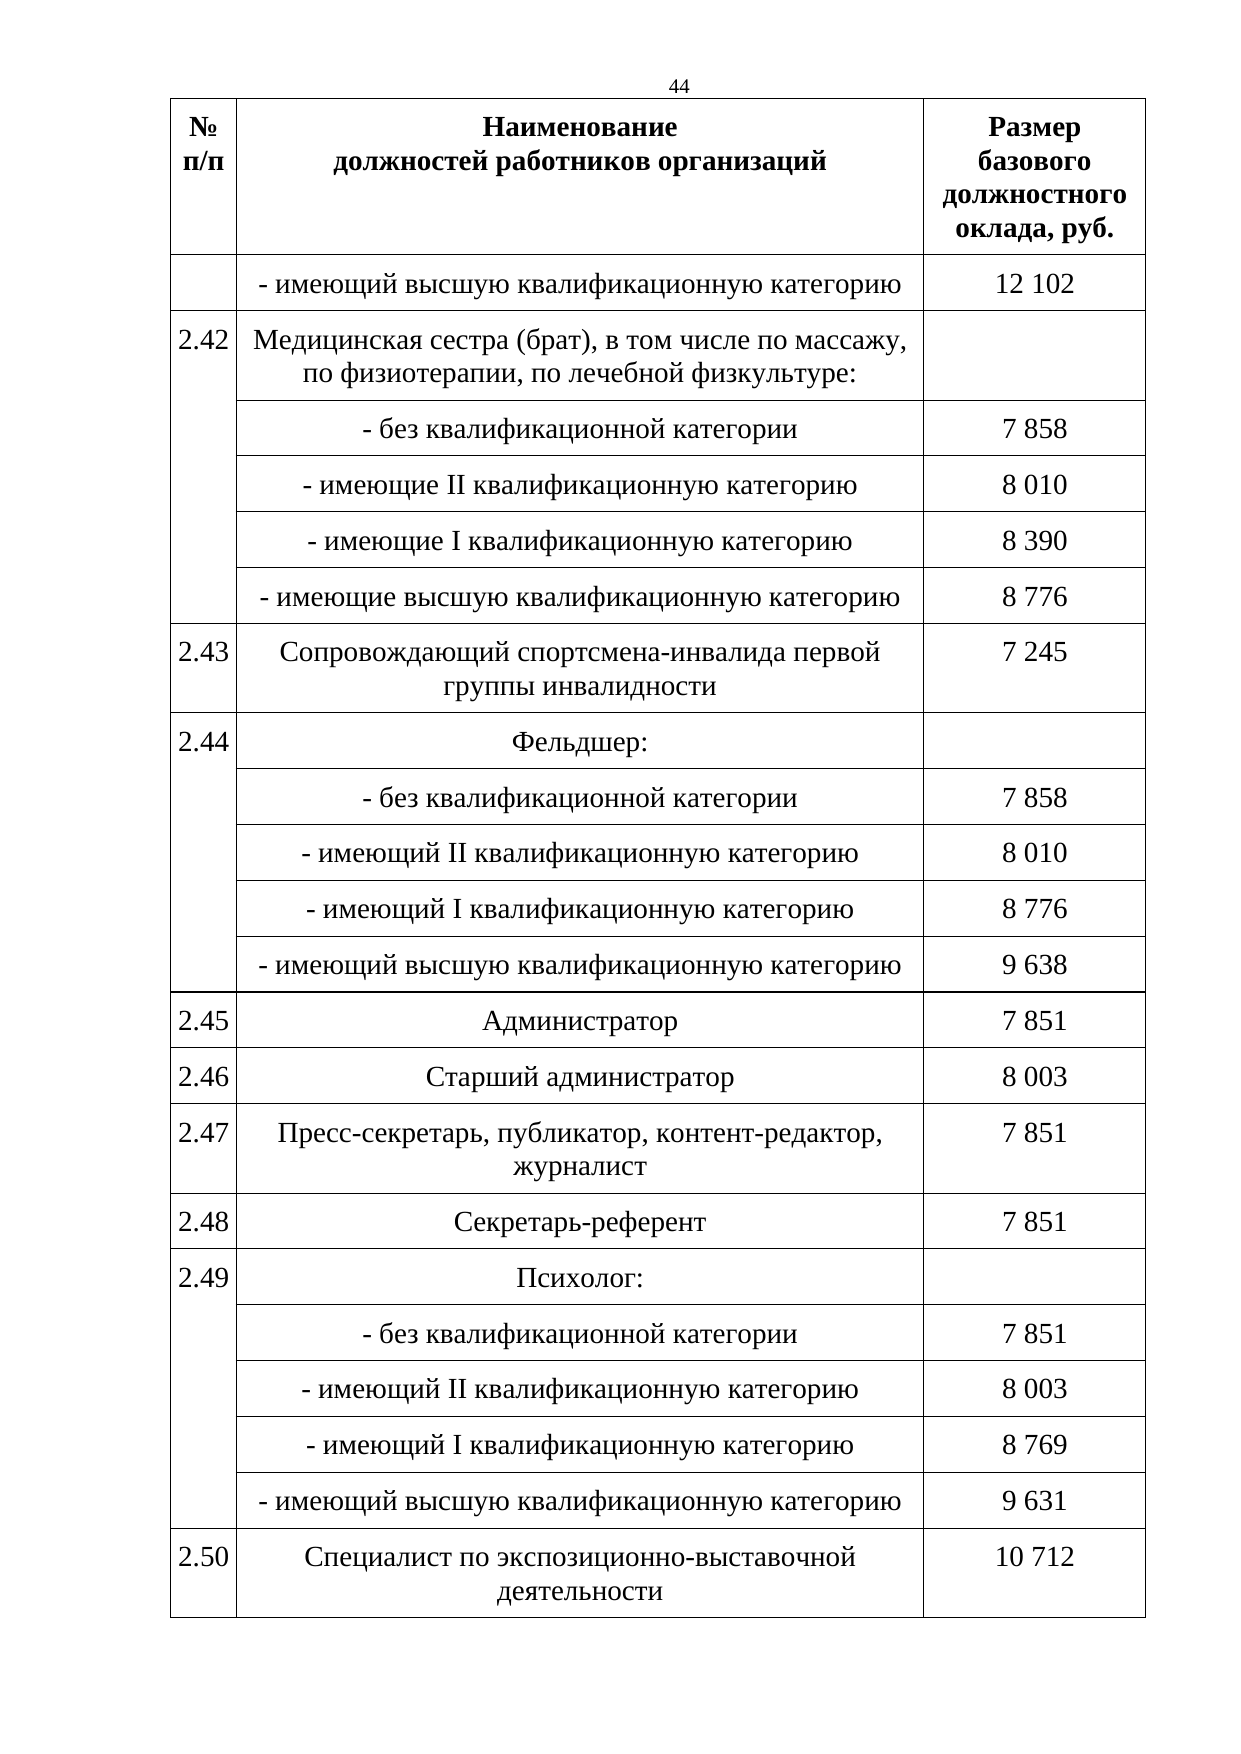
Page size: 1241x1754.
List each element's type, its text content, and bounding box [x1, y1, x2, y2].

table_cell 8 390 [924, 512, 1145, 567]
table_cell 2.46 [171, 1048, 236, 1103]
table_header Размер базового должностного оклада, руб. [924, 99, 1145, 254]
table_cell 2.48 [171, 1194, 236, 1248]
table_cell - имеющий II квалификационную категорию [237, 1361, 923, 1416]
table_cell Фельдшер: [237, 713, 923, 768]
table_cell 8 010 [924, 456, 1145, 511]
table_cell - имеющие высшую квалификационную категорию [237, 568, 923, 623]
table_cell 8 769 [924, 1417, 1145, 1472]
table_cell [924, 311, 1145, 399]
table_cell - имеющие II квалификационную категорию [237, 456, 923, 511]
table_cell 7 858 [924, 769, 1145, 824]
table_cell 7 851 [924, 1104, 1145, 1192]
table_cell Специалист по экспозиционно-выставочной деятельности [237, 1529, 923, 1617]
table_cell 2.49 [171, 1249, 236, 1527]
table_cell 2.43 [171, 624, 236, 712]
table_cell - имеющий высшую квалификационную категорию [237, 937, 923, 991]
table_cell [924, 1249, 1145, 1304]
table_cell - без квалификационной категории [237, 769, 923, 824]
table_cell - имеющий высшую квалификационную категорию [237, 1473, 923, 1527]
table_cell - имеющий II квалификационную категорию [237, 825, 923, 880]
table_cell 7 851 [924, 1194, 1145, 1248]
table_header № п/п [171, 99, 236, 254]
table_cell - имеющий высшую квалификационную категорию [237, 255, 923, 310]
table_cell 2.50 [171, 1529, 236, 1617]
table_cell Психолог: [237, 1249, 923, 1304]
table_cell 7 858 [924, 401, 1145, 455]
table_cell Пресс-секретарь, публикатор, контент-редактор, журналист [237, 1104, 923, 1192]
table_cell 10 712 [924, 1529, 1145, 1617]
table_cell 9 631 [924, 1473, 1145, 1527]
table_cell 2.45 [171, 993, 236, 1047]
table_cell - без квалификационной категории [237, 1305, 923, 1360]
table_cell Старший администратор [237, 1048, 923, 1103]
table_header Наименование должностей работников организаций [237, 99, 923, 254]
table_cell 8 010 [924, 825, 1145, 880]
table_cell - имеющие I квалификационную категорию [237, 512, 923, 567]
table_cell 8 776 [924, 568, 1145, 623]
table_cell 7 851 [924, 1305, 1145, 1360]
table_cell 7 851 [924, 993, 1145, 1047]
table_cell 7 245 [924, 624, 1145, 712]
table_cell 2.47 [171, 1104, 236, 1192]
table_cell 8 003 [924, 1048, 1145, 1103]
table_cell 2.42 [171, 311, 236, 623]
table_cell [924, 713, 1145, 768]
table_cell 12 102 [924, 255, 1145, 310]
table_cell - имеющий I квалификационную категорию [237, 1417, 923, 1472]
table_cell Медицинская сестра (брат), в том числе по массажу, по физиотерапии, по лечебной физкультуре: [237, 311, 923, 399]
table_cell 9 638 [924, 937, 1145, 991]
table_cell 8 776 [924, 881, 1145, 936]
table_cell Секретарь-референт [237, 1194, 923, 1248]
table_cell Сопровождающий спортсмена-инвалида первой группы инвалидности [237, 624, 923, 712]
table_cell Администратор [237, 993, 923, 1047]
table_cell 8 003 [924, 1361, 1145, 1416]
table_cell - без квалификационной категории [237, 401, 923, 455]
table_cell 2.44 [171, 713, 236, 991]
table_cell - имеющий I квалификационную категорию [237, 881, 923, 936]
